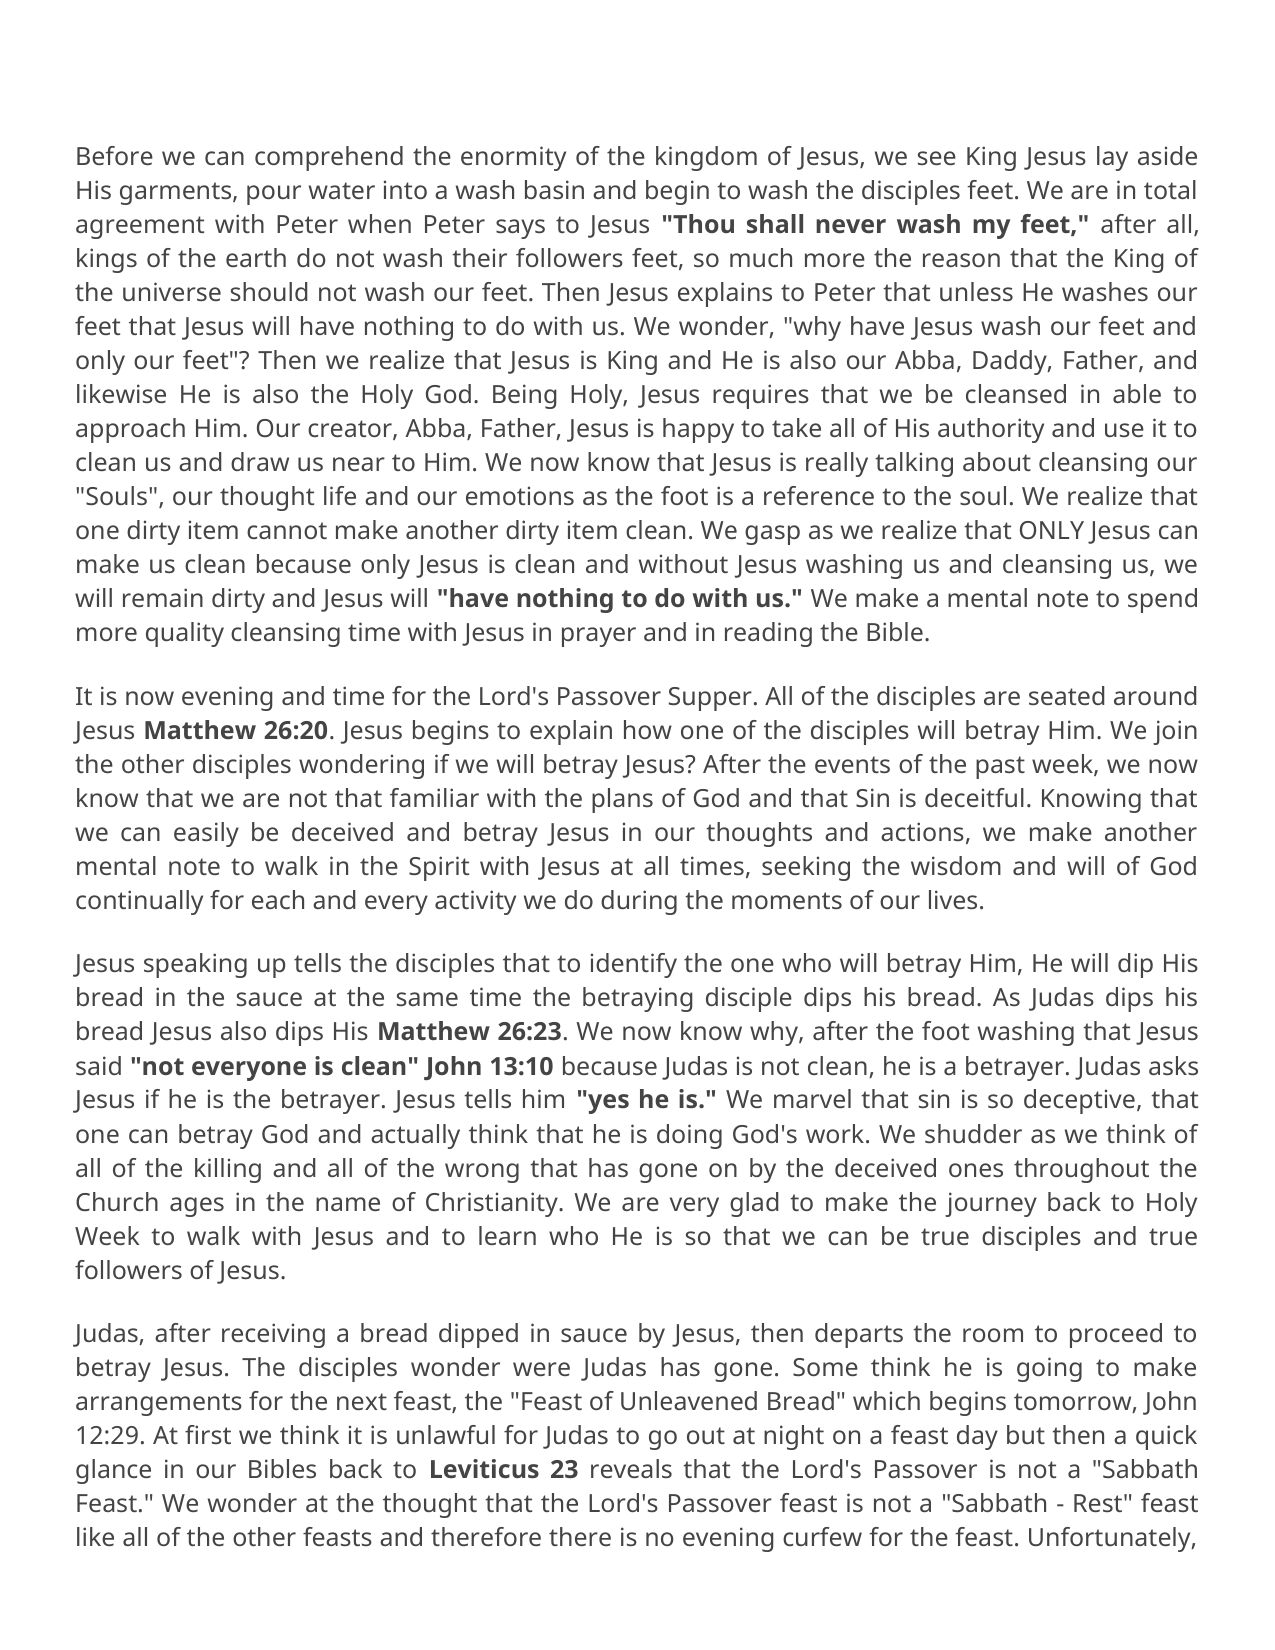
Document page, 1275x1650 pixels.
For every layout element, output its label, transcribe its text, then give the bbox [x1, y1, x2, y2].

text Jesus speaking up tells the disciples that to identify the one who will betray Him, He will dip His bread in the sauce at the same time the betraying disciple dips his bread. As Judas dips his bread Jesus also dips His Matthew 26:23. We now know why, after the foot washing that Jesus said "not everyone is clean" John 13:10 because Judas is not clean, he is a betrayer. Judas asks Jesus if he is the betrayer. Jesus tells him "yes he is." We marvel that sin is so deceptive, that one can betray God and actually think that he is doing God's work. We shudder as we think of all of the killing and all of the wrong that has gone on by the deceived ones throughout the Church ages in the name of Christianity. We are very glad to make the journey back to Holy Week to walk with Jesus and to learn who He is so that we can be true disciples and true followers of Jesus. [75, 946, 1200, 1287]
text Before we can comprehend the enormity of the kingdom of Jesus, we see King Jesus lay aside His garments, pour water into a wash basin and begin to wash the disciples feet. We are in total agreement with Peter when Peter says to Jesus "Thou shall never wash my feet," after all, kings of the earth do not wash their followers feet, so much more the reason that the King of the universe should not wash our feet. Then Jesus explains to Peter that unless He washes our feet that Jesus will have nothing to do with us. We wonder, "why have Jesus wash our feet and only our feet"? Then we realize that Jesus is King and He is also our Abba, Daddy, Father, and likewise He is also the Holy God. Being Holy, Jesus requires that we be cleansed in able to approach Him. Our creator, Abba, Father, Jesus is happy to take all of His authority and use it to clean us and draw us near to Him. We now know that Jesus is really talking about cleansing our "Souls", our thought life and our emotions as the foot is a reference to the soul. We realize that one dirty item cannot make another dirty item clean. We gasp as we realize that ONLY Jesus can make us clean because only Jesus is clean and without Jesus washing us and cleansing us, we will remain dirty and Jesus will "have nothing to do with us." We make a mental note to spend more quality cleansing time with Jesus in prayer and in reading the Bible. [75, 138, 1200, 649]
text It is now evening and time for the Lord's Passover Supper. All of the disciples are seated around Jesus Matthew 26:20. Jesus begins to explain how one of the disciples will betray Him. We join the other disciples wondering if we will betray Jesus? After the events of the past week, we now know that we are not that familiar with the plans of God and that Sin is deceitful. Knowing that we can easily be deceived and betray Jesus in our thoughts and actions, we make another mental note to walk in the Spirit with Jesus at all times, seeking the wisdom and will of God continually for each and every activity we do during the moments of our lives. [75, 678, 1200, 917]
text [75, 1316, 1200, 1554]
